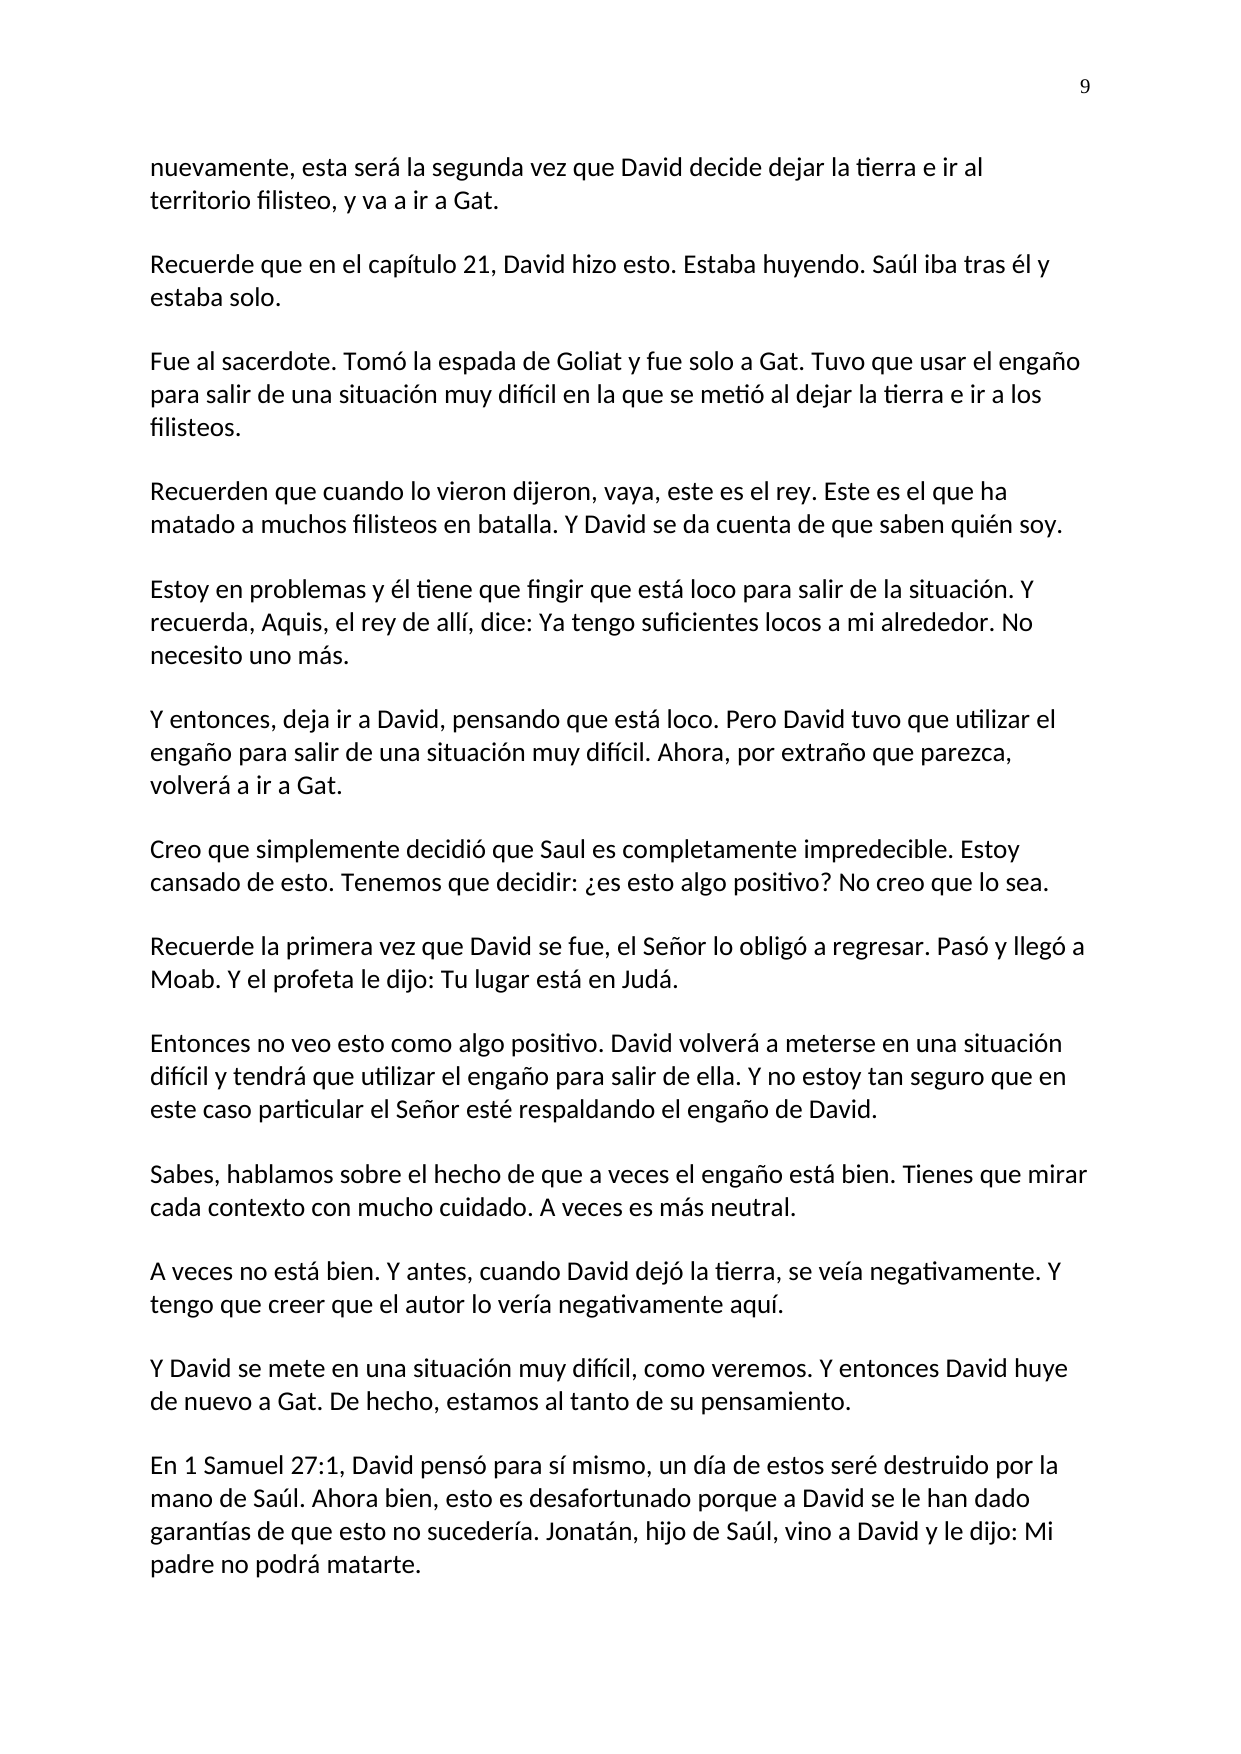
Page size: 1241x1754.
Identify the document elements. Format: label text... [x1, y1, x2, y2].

text A veces no está bien. Y antes, cuando David dejó la tierra, se veía negativamente. Y tengo que creer que el autor lo vería negativamente aquí. [150, 1254, 1090, 1320]
text En 1 Samuel 27:1, David pensó para sí mismo, un día de estos seré destruido por la mano de Saúl. Ahora bien, esto es desafortunado porque a David se le han dado garantías de que esto no sucedería. Jonatán, hijo de Saúl, vino a David y le dijo: Mi padre no podrá matarte. [150, 1448, 1090, 1580]
text Y entonces, deja ir a David, pensando que está loco. Pero David tuvo que utilizar el engaño para salir de una situación muy difícil. Ahora, por extraño que parezca, volverá a ir a Gat. [150, 702, 1090, 801]
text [150, 150, 1090, 216]
text Fue al sacerdote. Tomó la espada de Goliat y fue solo a Gat. Tuvo que usar el engaño para salir de una situación muy difícil en la que se metió al dejar la tierra e ir a los filisteos. [150, 344, 1090, 443]
text Recuerden que cuando lo vieron dijeron, vaya, este es el rey. Este es el que ha matado a muchos filisteos en batalla. Y David se da cuenta de que saben quién soy. [150, 474, 1090, 541]
text Sabes, hablamos sobre el hecho de que a veces el engaño está bien. Tienes que mirar cada contexto con mucho cuidado. A veces es más neutral. [150, 1157, 1090, 1223]
text Entonces no veo esto como algo positivo. David volverá a meterse en una situación difícil y tendrá que utilizar el engaño para salir de ella. Y no estoy tan seguro que en este caso particular el Señor esté respaldando el engaño de David. [150, 1027, 1090, 1126]
text Creo que simplemente decidió que Saul es completamente impredecible. Estoy cansado de esto. Tenemos que decidir: ¿es esto algo positivo? No creo que lo sea. [150, 832, 1090, 898]
text Recuerde la primera vez que David se fue, el Señor lo obligó a regresar. Pasó y llegó a Moab. Y el profeta le dijo: Tu lugar está en Judá. [150, 929, 1090, 995]
text Recuerde que en el capítulo 21, David hizo esto. Estaba huyendo. Saúl iba tras él y estaba solo. [150, 247, 1090, 313]
text Estoy en problemas y él tiene que fingir que está loco para salir de la situación. Y recuerda, Aquis, el rey de allí, dice: Ya tengo suficientes locos a mi alrededor. No necesito uno más. [150, 572, 1090, 671]
text Y David se mete en una situación muy difícil, como veremos. Y entonces David huye de nuevo a Gat. De hecho, estamos al tanto de su pensamiento. [150, 1351, 1090, 1417]
